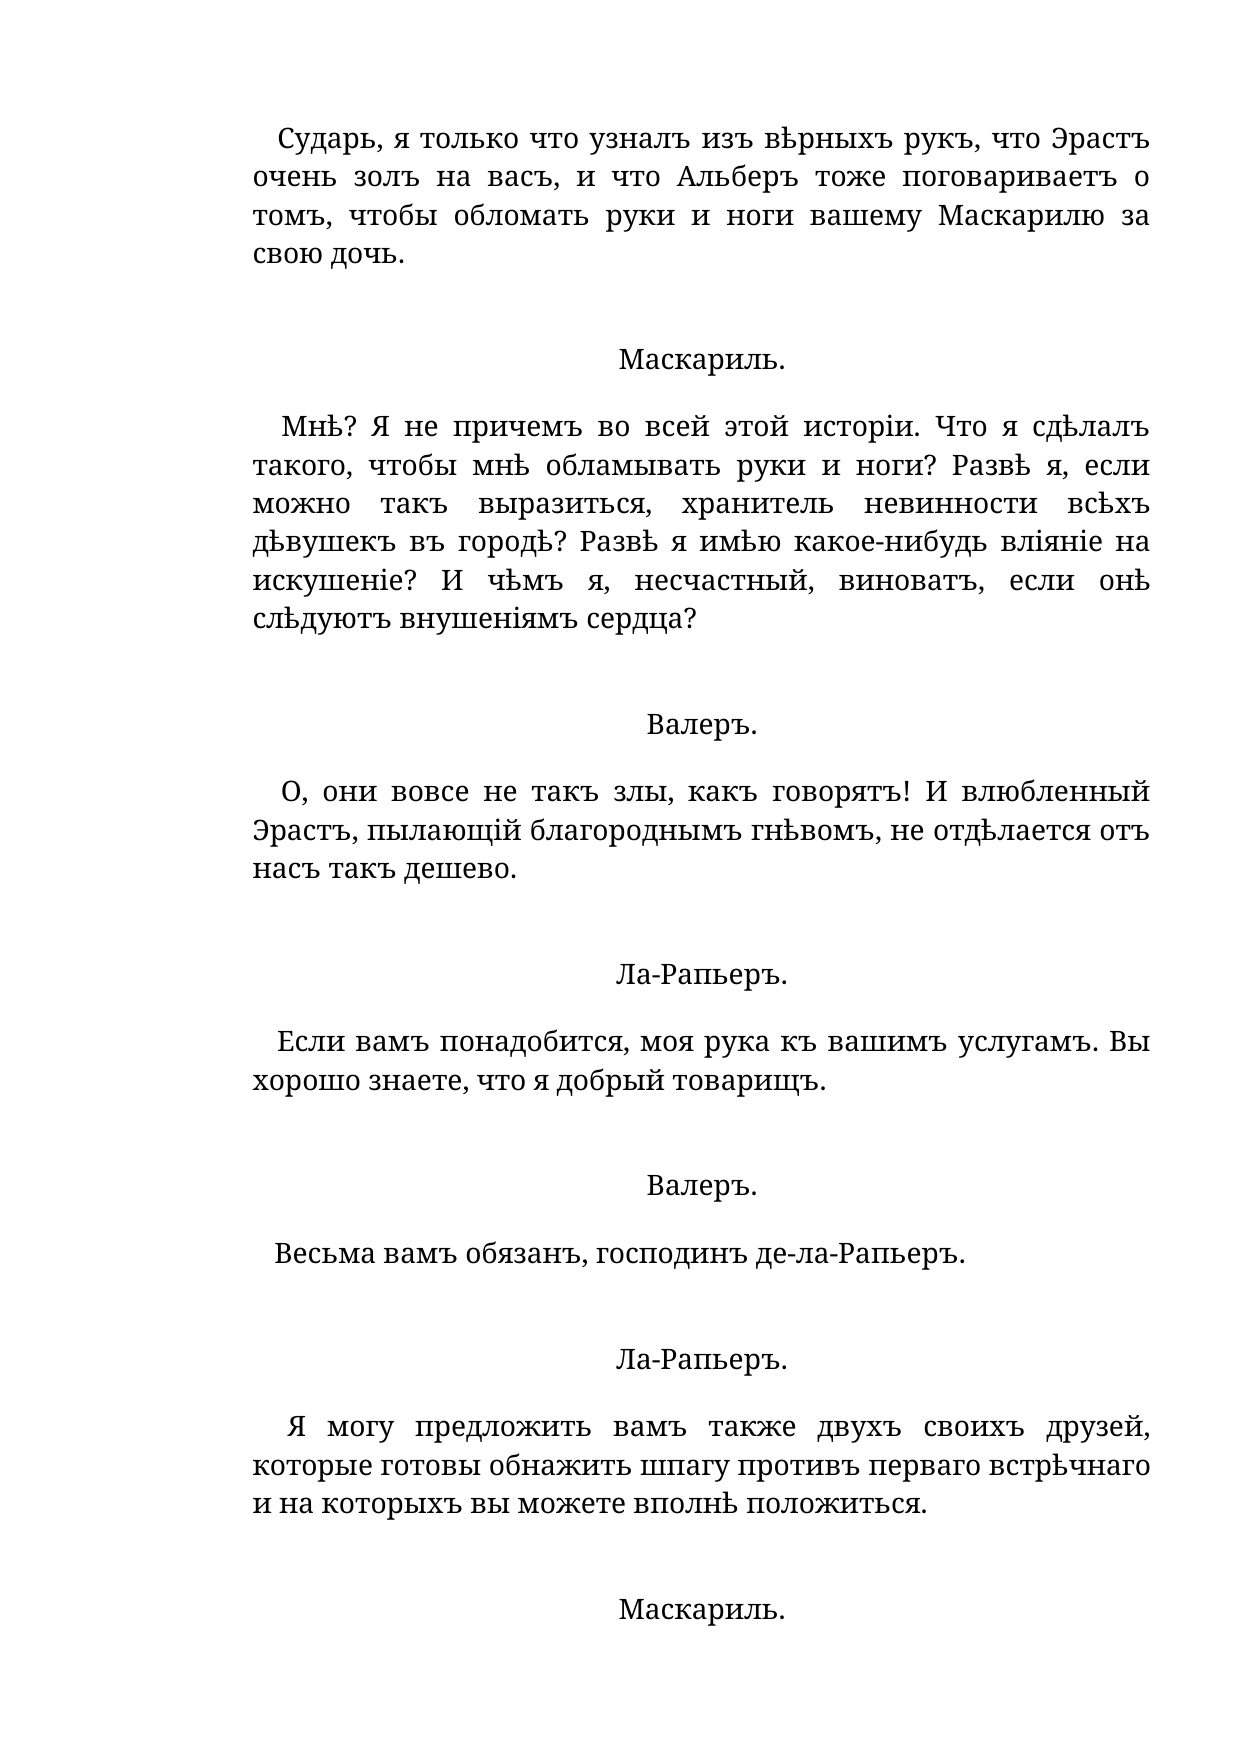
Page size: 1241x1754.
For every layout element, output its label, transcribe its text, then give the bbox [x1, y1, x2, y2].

text Маскариль. [252, 1589, 1152, 1627]
text Мнѣ? Я не причемъ во всей этой исторіи. Что я сдѣлалъ такого, чтобы мнѣ обламывать руки и ноги? Развѣ я, если можно такъ выразиться, хранитель невинности всѣхъ дѣвушекъ въ городѣ? Развѣ я имѣю какое-нибудь вліяніе на искушеніе? И чѣмъ я, несчастный, виноватъ, если онѣ слѣдуютъ внушеніямъ сердца? [252, 406, 1152, 636]
text Если вамъ понадобится, моя рука къ вашимъ услугамъ. Вы хорошо знаете, что я добрый товарищъ. [252, 1021, 1152, 1098]
text Ла-Рапьеръ. [252, 1339, 1152, 1377]
text Весьма вамъ обязанъ, господинъ де-ла-Рапьеръ. [252, 1233, 1152, 1271]
text Валеръ. [252, 704, 1152, 742]
text Маскариль. [252, 339, 1152, 377]
text Сударь, я только что узналъ изъ вѣрныхъ рукъ, что Эрастъ очень золъ на васъ, и что Альберъ тоже поговариваетъ о томъ, чтобы обломать руки и ноги вашему Маскарилю за свою дочь. [252, 118, 1152, 271]
text Валеръ. [252, 1166, 1152, 1204]
text Ла-Рапьеръ. [252, 954, 1152, 992]
text О, они вовсе не такъ злы, какъ говорятъ! И влюбленный Эрастъ, пылающій благороднымъ гнѣвомъ, не отдѣлается отъ насъ такъ дешево. [252, 771, 1152, 886]
text Я могу предложить вамъ также двухъ своихъ друзей, которые готовы обнажить шпагу противъ перваго встрѣчнаго и на которыхъ вы можете вполнѣ положиться. [252, 1406, 1152, 1521]
